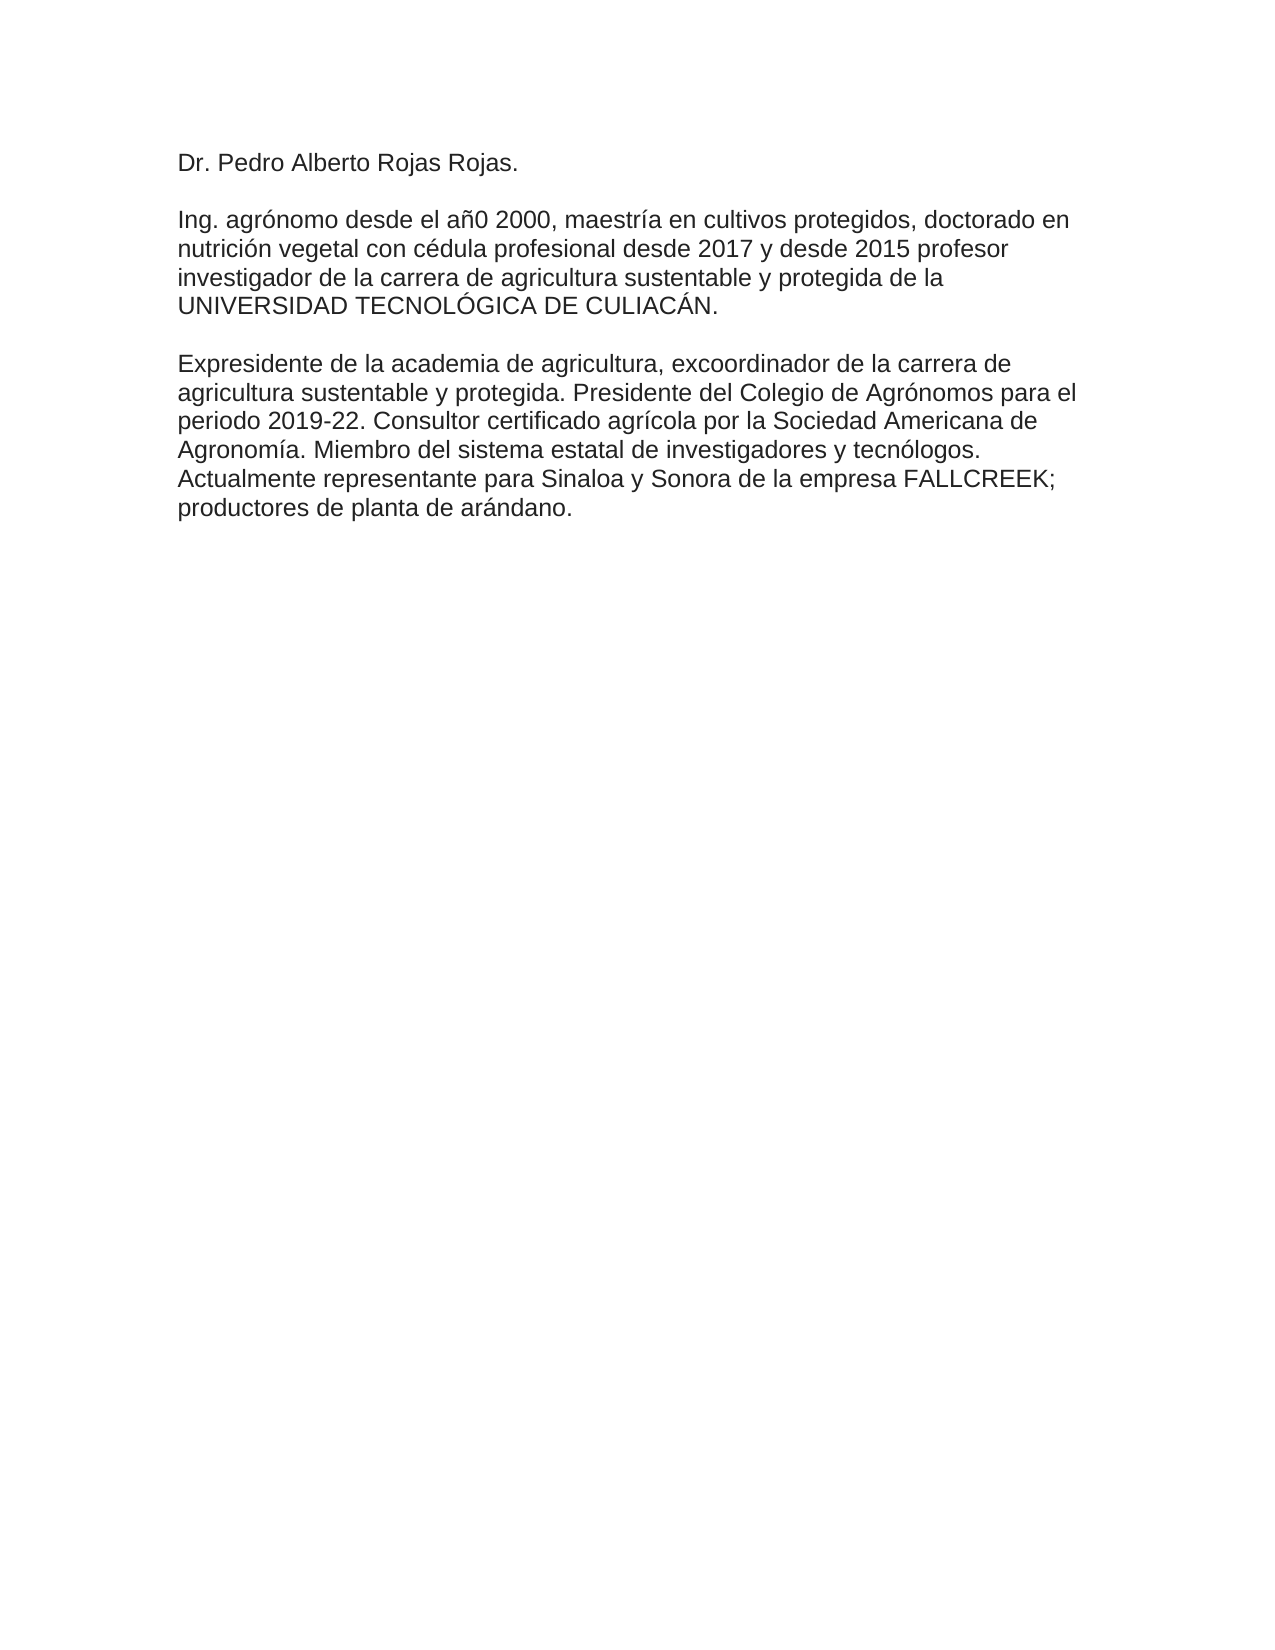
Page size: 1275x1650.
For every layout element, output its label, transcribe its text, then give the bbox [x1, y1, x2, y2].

text Dr. Pedro Alberto Rojas Rojas. [177, 148, 1098, 176]
text Ing. agrónomo desde el añ0 2000, maestría en cultivos protegidos, doctorado en nutrición vegetal con cédula profesional desde 2017 y desde 2015 profesor investigador de la carrera de agricultura sustentable y protegida de la UNIVERSIDAD TECNOLÓGICA DE CULIACÁN. [177, 205, 1098, 320]
text Expresidente de la academia de agricultura, excoordinador de la carrera de agricultura sustentable y protegida. Presidente del Colegio de Agrónomos para el periodo 2019-22. Consultor certificado agrícola por la Sociedad Americana de Agronomía. Miembro del sistema estatal de investigadores y tecnólogos. Actualmente representante para Sinaloa y Sonora de la empresa FALLCREEK; productores de planta de arándano. [177, 349, 1098, 521]
